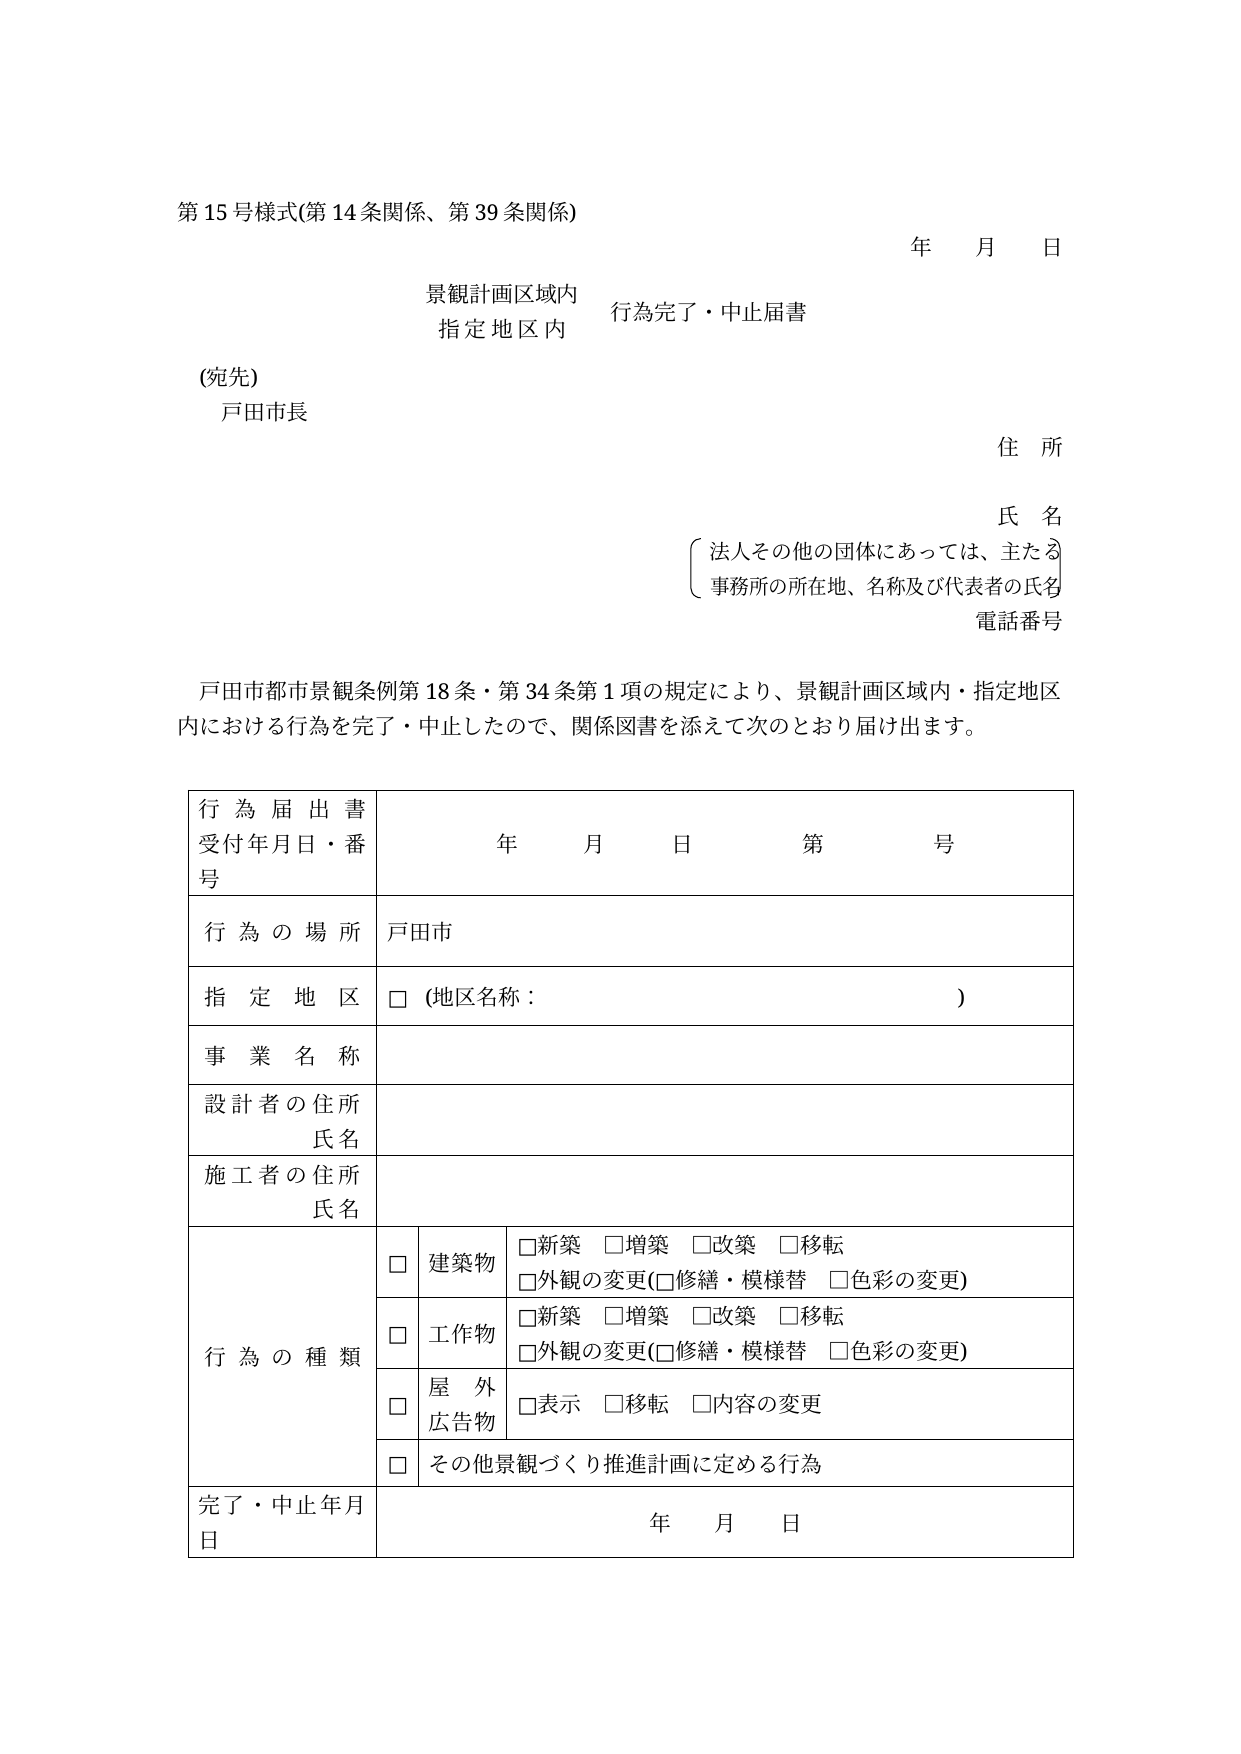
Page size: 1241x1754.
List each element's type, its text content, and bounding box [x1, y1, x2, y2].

table_cell □ [377, 1227, 418, 1297]
table_cell その他景観づくり推進計画に定める行為 [419, 1440, 1073, 1486]
table_cell □ [377, 1369, 418, 1438]
table_cell □新築 □増築 □改築 □移転 □外観の変更(□修繕・模様替 □色彩の変更) [507, 1227, 1073, 1297]
table_cell 建築物 [419, 1227, 506, 1297]
table_cell 完了・中止年月日 [189, 1487, 376, 1557]
table_cell 施工者の住所 氏名 [189, 1156, 376, 1226]
table_cell 指定地区 [189, 967, 376, 1025]
table_header 景観計画区域内 [413, 276, 591, 311]
table_cell □ [377, 1440, 418, 1486]
table_cell 事業名称 [189, 1026, 376, 1084]
text (宛先) [177, 358, 1063, 393]
text 戸田市長 [177, 393, 1063, 428]
table_cell 戸田市 [377, 896, 1073, 966]
table_cell (地区名称： ) [377, 967, 1073, 1025]
table_header 年 月 日 第 号 [377, 791, 1073, 895]
table_cell 設計者の住所 氏名 [189, 1085, 376, 1155]
text 第15号様式(第14条関係、第39条関係) [177, 194, 1063, 229]
table_cell 工作物 [419, 1298, 506, 1368]
table_cell □新築 □増築 □改築 □移転 □外観の変更(□修繕・模様替 □色彩の変更) [507, 1298, 1073, 1368]
table_cell 屋外 広告物 [419, 1369, 506, 1438]
text 法人その他の団体にあっては、主たる [177, 533, 1063, 568]
table_cell 指定地区内 [413, 311, 591, 346]
table_cell □ [377, 1298, 418, 1368]
table_cell [377, 1156, 1073, 1226]
table_cell 行為の場所 [189, 896, 376, 966]
table_cell 行為の種類 [189, 1227, 376, 1486]
table_cell [377, 1026, 1073, 1084]
table_header 行為届出書 受付年月日・番号 [189, 791, 376, 895]
text 戸田市都市景観条例第18条・第34条第1項の規定により、景観計画区域内・指定地区内における行為を完了・中止したので、関係図書を添えて次のとおり届け出ます。 [177, 672, 1063, 742]
table_cell [377, 1085, 1073, 1155]
table_cell 年 月 日 [377, 1487, 1073, 1557]
table_cell □表示 □移転 □内容の変更 [507, 1369, 1073, 1438]
table_header 行為完了・中止届書 [591, 276, 827, 346]
text 事務所の所在地、名称及び代表者の氏名 [177, 568, 1063, 603]
text 住所 [177, 428, 1063, 463]
text 年 月 日 [177, 229, 1063, 263]
text 氏名 [177, 498, 1063, 533]
text 電話番号 [177, 603, 1063, 637]
